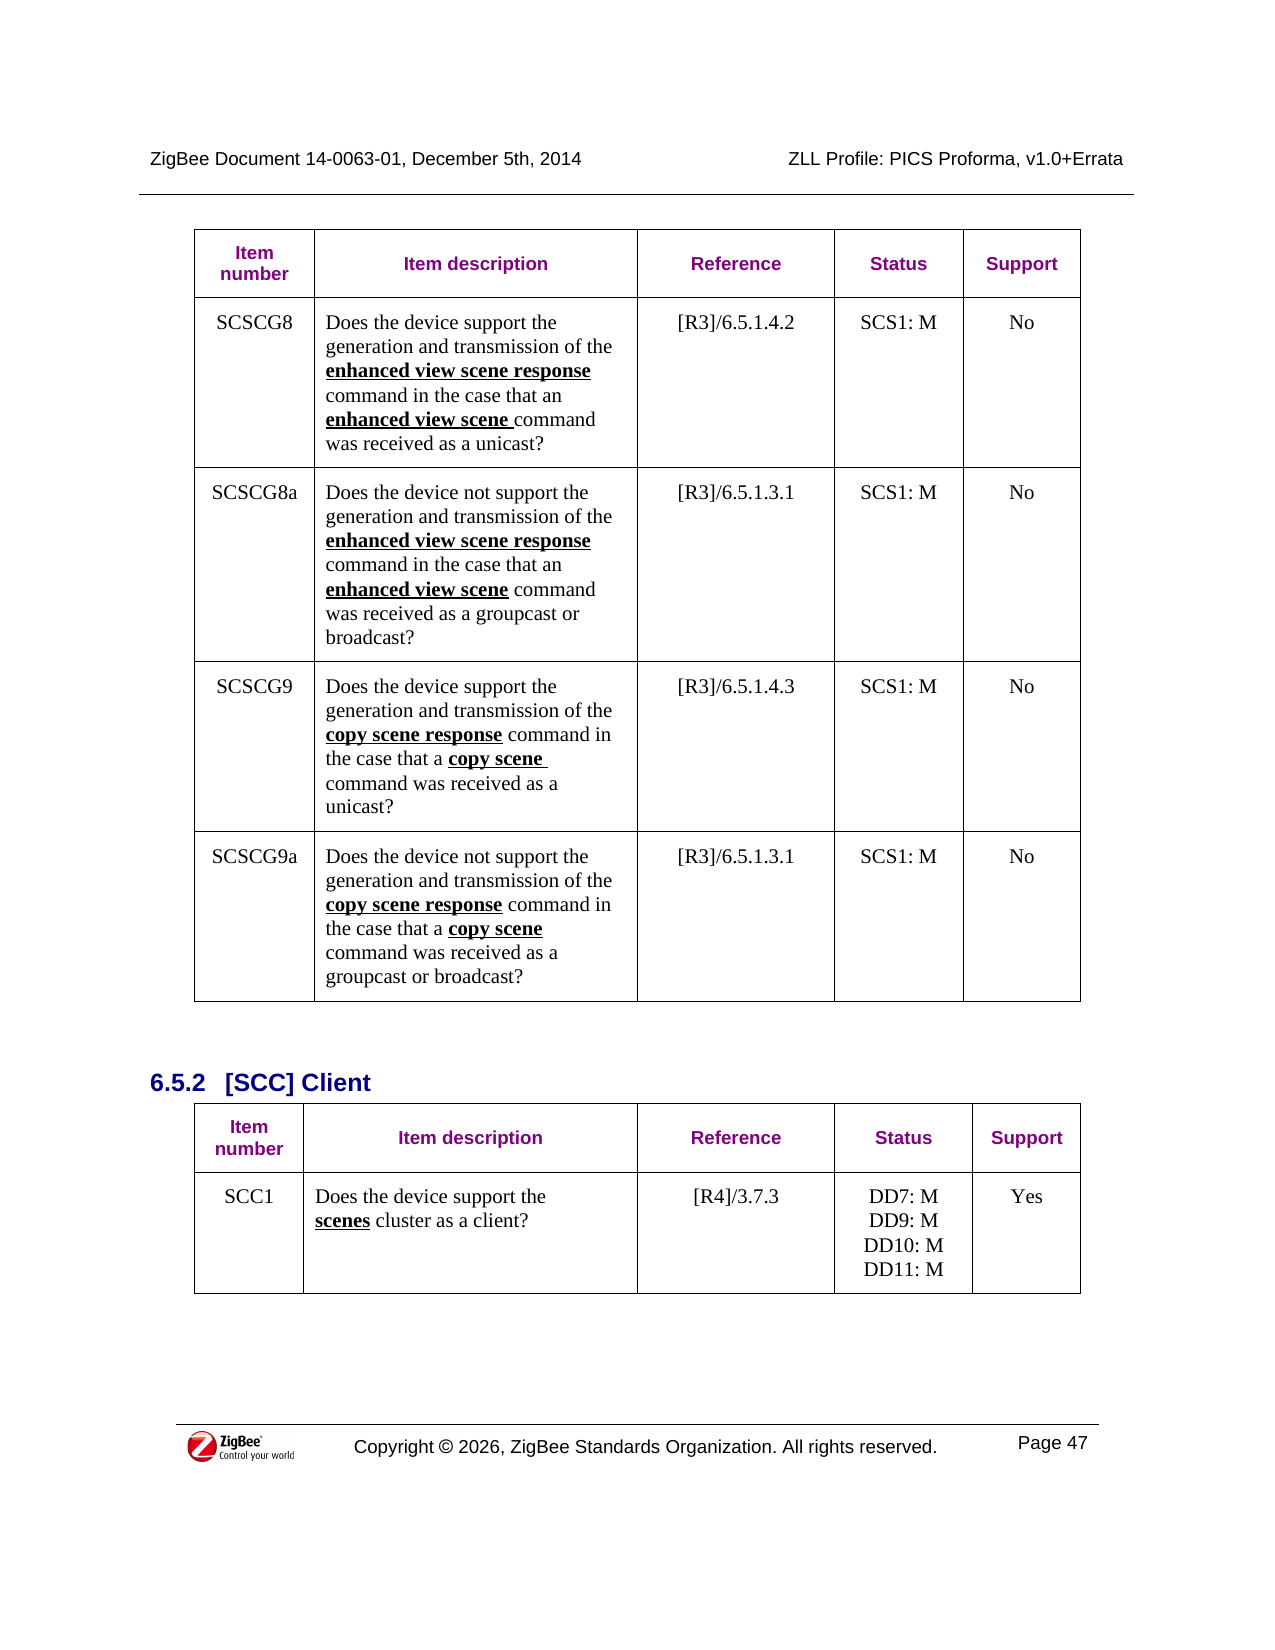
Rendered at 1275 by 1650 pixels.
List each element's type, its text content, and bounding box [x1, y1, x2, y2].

table_header Item description [315, 230, 637, 297]
table_cell No [964, 662, 1080, 831]
table_header Support [964, 230, 1080, 297]
table_cell SCSCG9 [195, 662, 314, 831]
table_cell [R3]/6.5.1.3.1 [638, 832, 834, 1001]
table_cell No [964, 832, 1080, 1001]
table_header Item number [195, 230, 314, 297]
table_cell SCS1: M [835, 468, 963, 661]
table_cell Yes [973, 1173, 1080, 1293]
table_cell Does the device not support the generation and transmission of the copy scene response command in the case that a copy scene command was received as a groupcast or broadcast? [315, 832, 637, 1001]
table_header Item number [195, 1104, 303, 1171]
table_cell SCSCG8 [195, 298, 314, 467]
table_cell Does the device support the generation and transmission of the enhanced view scene response command in the case that an enhanced view scene command was received as a unicast? [315, 298, 637, 467]
table_cell SCSCG8a [195, 468, 314, 661]
table_cell No [964, 298, 1080, 467]
table_header Reference [638, 230, 834, 297]
table_cell Does the device support the scenes cluster as a client? [304, 1173, 637, 1293]
table_cell SCSCG9a [195, 832, 314, 1001]
table_cell No [964, 468, 1080, 661]
table_cell [R3]/6.5.1.4.2 [638, 298, 834, 467]
table_cell SCS1: M [835, 662, 963, 831]
table_header Reference [638, 1104, 834, 1171]
table_cell Does the device not support the generation and transmission of the enhanced view scene response command in the case that an enhanced view scene command was received as a groupcast or broadcast? [315, 468, 637, 661]
subtitle [SCC] Client [150, 1068, 1125, 1096]
table_header Support [973, 1104, 1080, 1171]
picture [187, 1431, 294, 1462]
table_cell [R4]/3.7.3 [638, 1173, 834, 1293]
table_cell Does the device support the generation and transmission of the copy scene response command in the case that a copy scene command was received as a unicast? [315, 662, 637, 831]
table_cell SCS1: M [835, 832, 963, 1001]
table_cell [R3]/6.5.1.3.1 [638, 468, 834, 661]
table_cell SCC1 [195, 1173, 303, 1293]
table_header Status [835, 230, 963, 297]
table_header Item description [304, 1104, 637, 1171]
table_cell SCS1: M [835, 298, 963, 467]
table_cell [R3]/6.5.1.4.3 [638, 662, 834, 831]
table_cell DD7: M DD9: M DD10: M DD11: M [835, 1173, 972, 1293]
table_header Status [835, 1104, 972, 1171]
